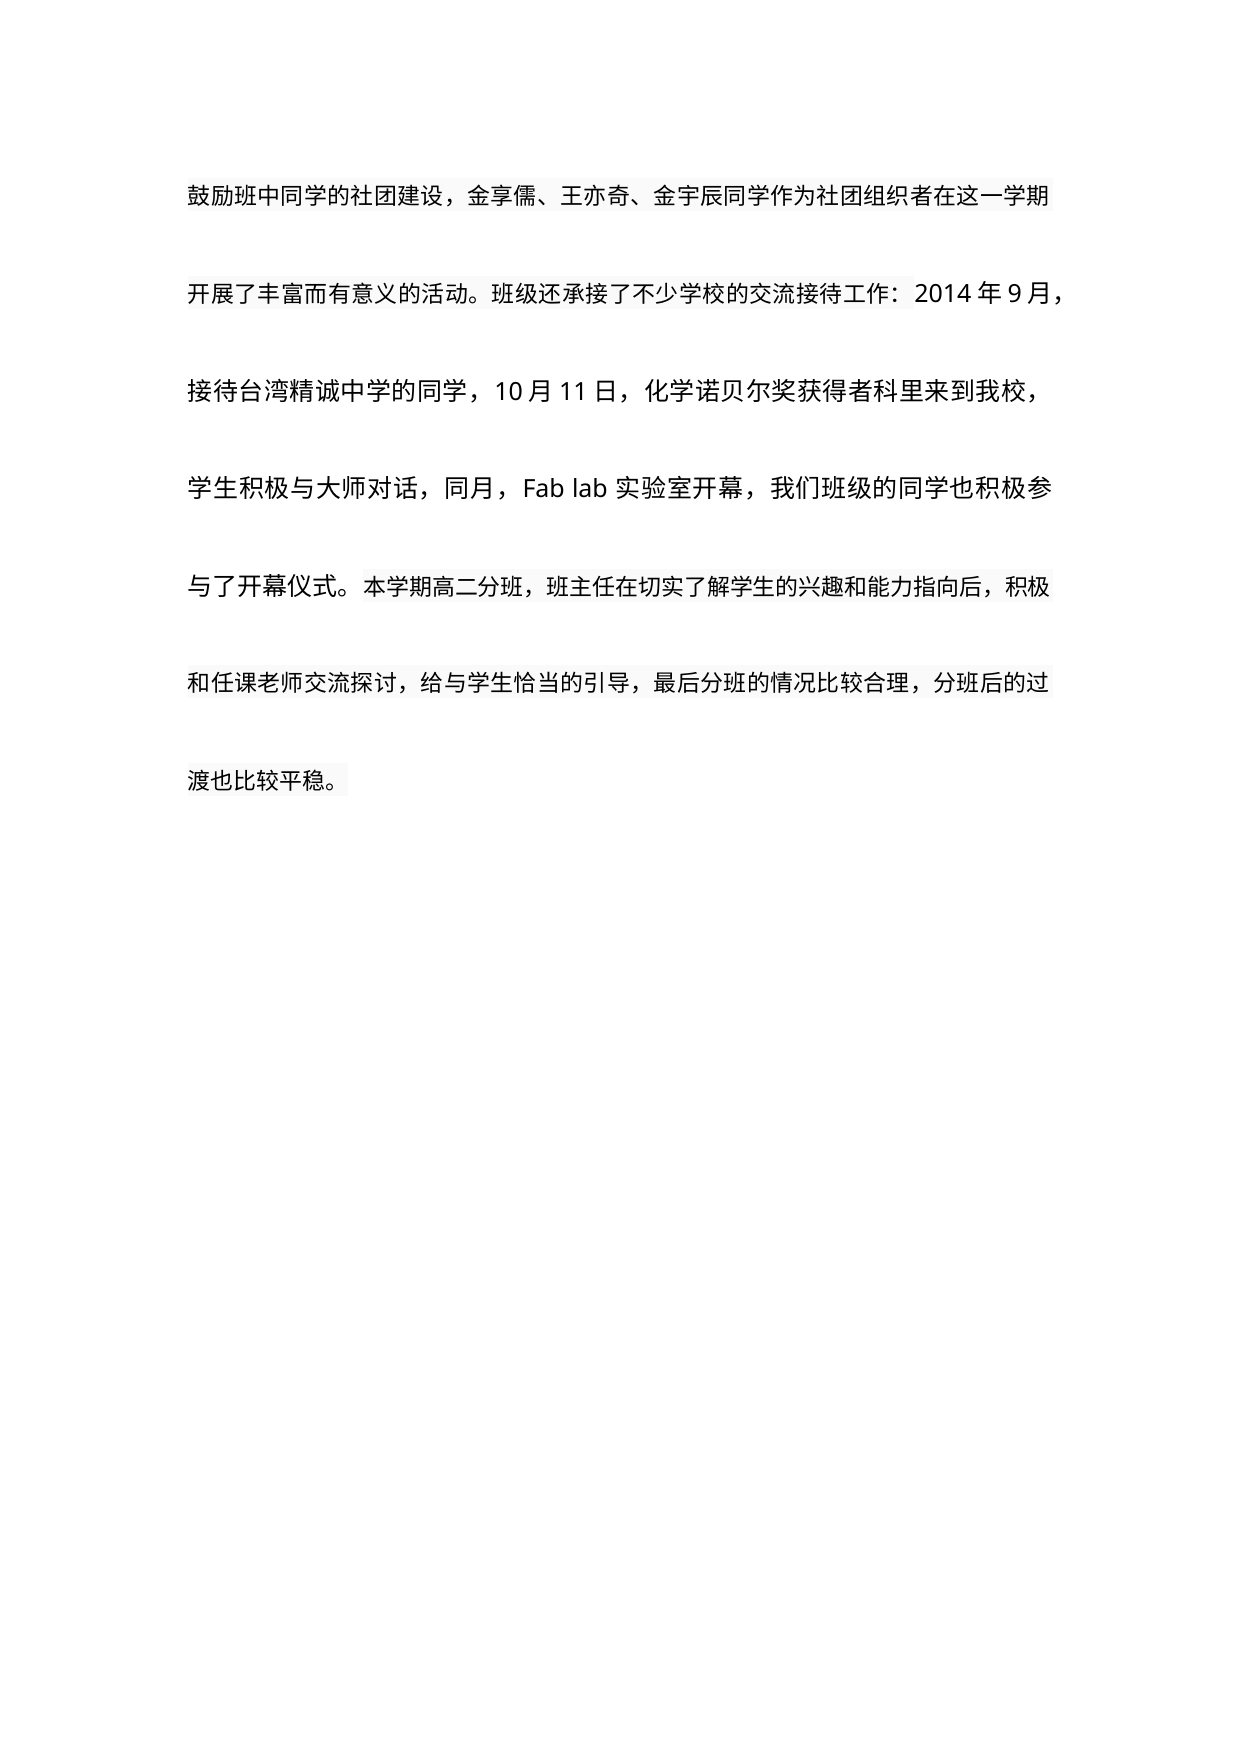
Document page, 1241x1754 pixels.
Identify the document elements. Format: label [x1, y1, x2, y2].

text [187, 162, 1053, 812]
